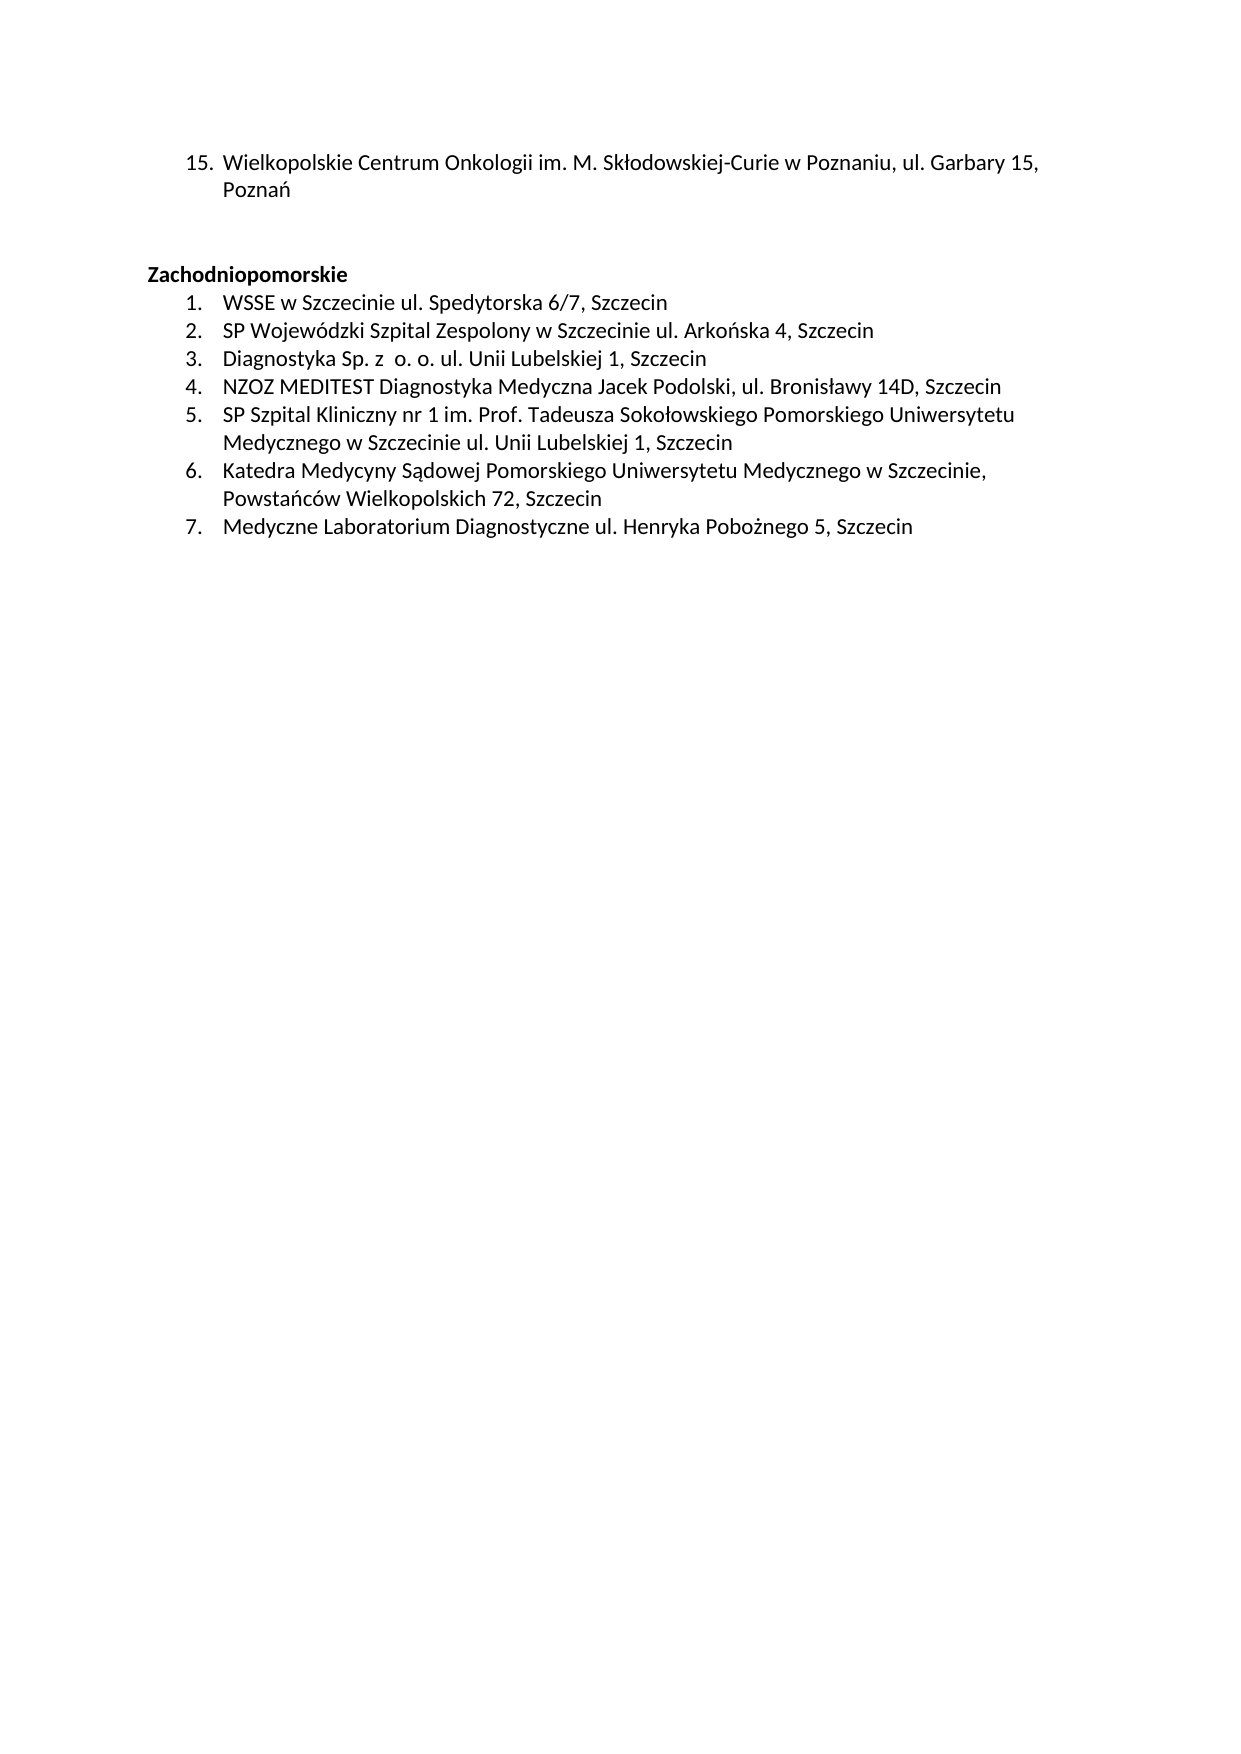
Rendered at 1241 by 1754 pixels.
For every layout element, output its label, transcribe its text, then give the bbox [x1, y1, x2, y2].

list SP Wojewódzki Szpital Zespolony w Szczecinie ul. Arkońska 4, Szczecin [185, 316, 1093, 344]
list SP Szpital Kliniczny nr 1 im. Prof. Tadeusza Sokołowskiego Pomorskiego Uniwersytetu Medycznego w Szczecinie ul. Unii Lubelskiej 1, Szczecin [185, 400, 1093, 456]
text Zachodniopomorskie [148, 260, 1093, 288]
list Diagnostyka Sp. z o. o. ul. Unii Lubelskiej 1, Szczecin [185, 344, 1093, 372]
list Katedra Medycyny Sądowej Pomorskiego Uniwersytetu Medycznego w Szczecinie, Powstańców Wielkopolskich 72, Szczecin [185, 456, 1093, 512]
list Medyczne Laboratorium Diagnostyczne ul. Henryka Pobożnego 5, Szczecin [185, 512, 1093, 540]
list NZOZ MEDITEST Diagnostyka Medyczna Jacek Podolski, ul. Bronisławy 14D, Szczecin [185, 372, 1093, 400]
list Wielkopolskie Centrum Onkologii im. M. Skłodowskiej-Curie w Poznaniu, ul. Garbary 15, Poznań [185, 148, 1093, 204]
list WSSE w Szczecinie ul. Spedytorska 6/7, Szczecin [185, 288, 1093, 316]
